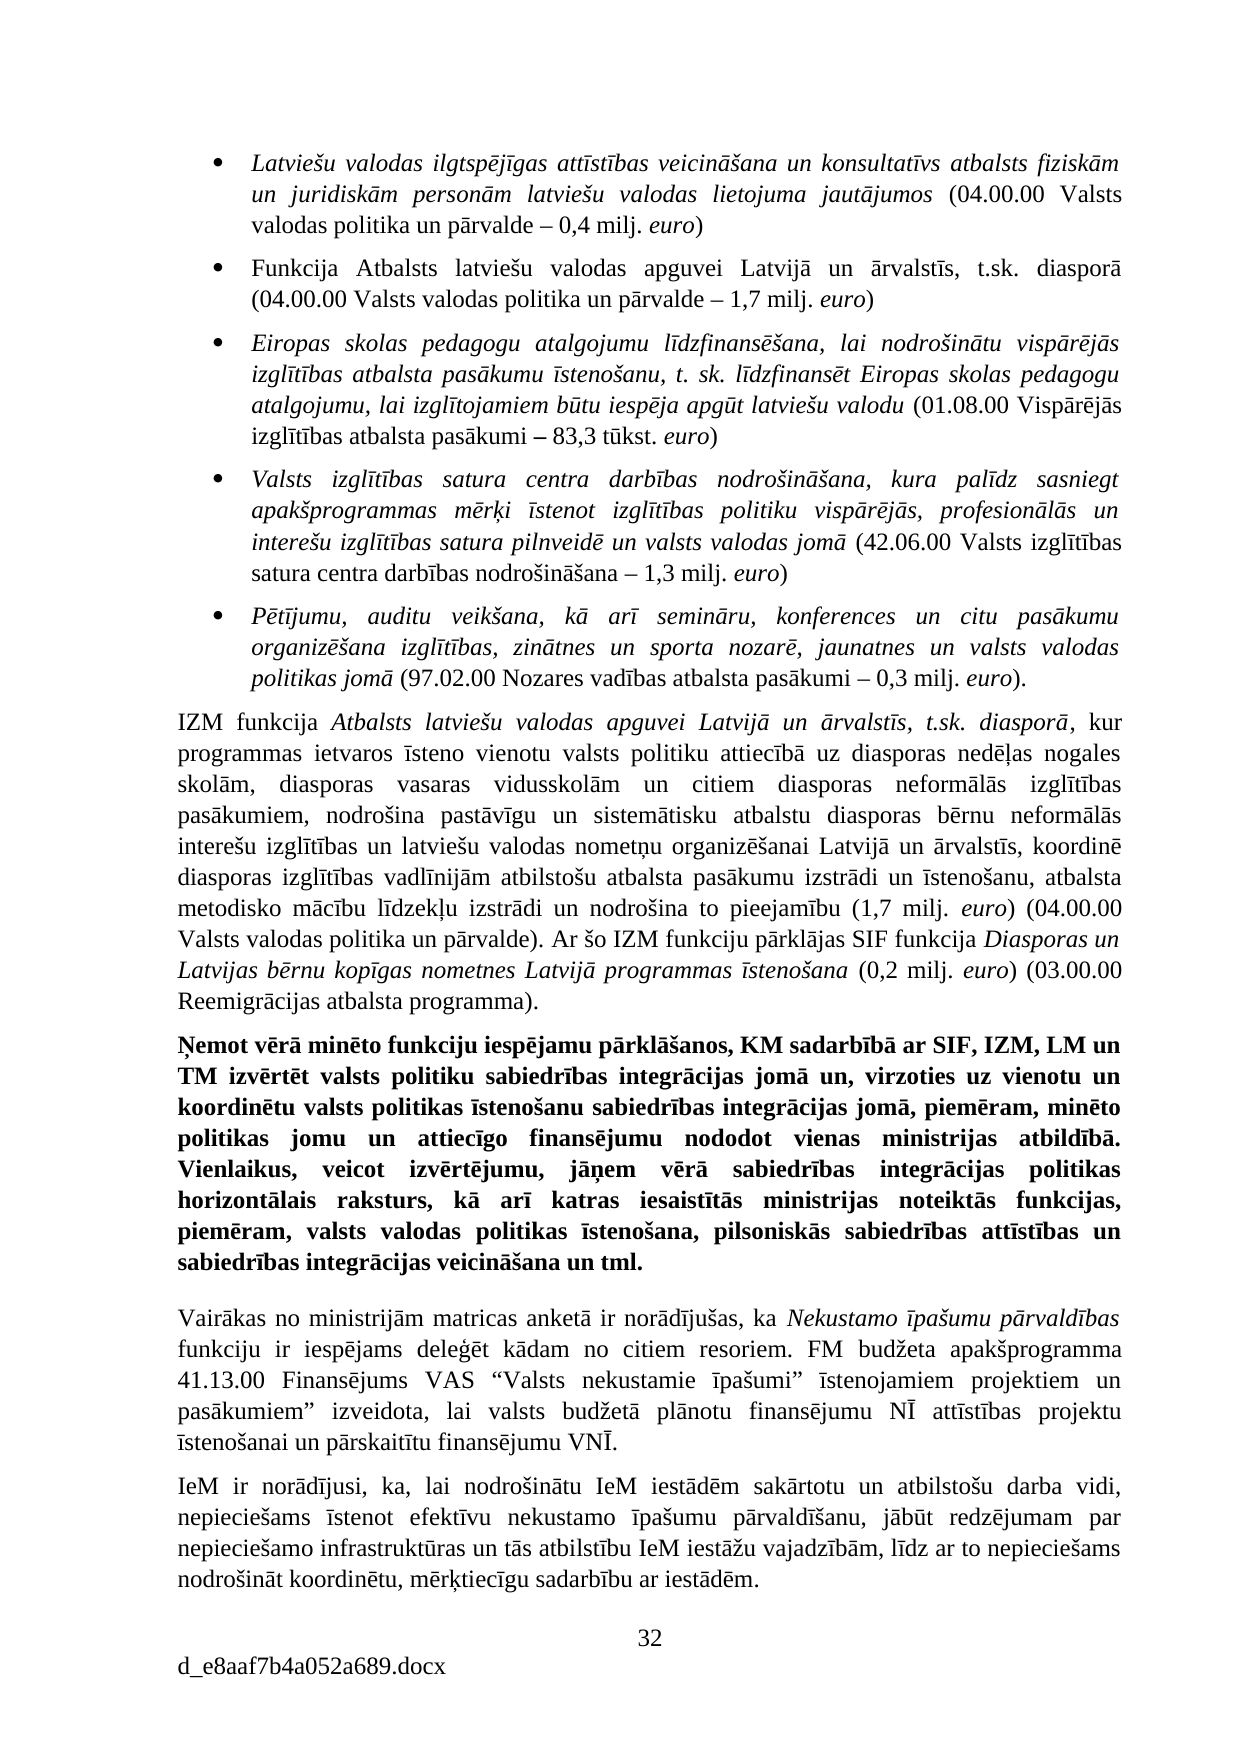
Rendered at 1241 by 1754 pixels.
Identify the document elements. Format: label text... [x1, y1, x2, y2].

list Pētījumu, auditu veikšana, kā arī semināru, konferences un citu pasākumu organizēšana izglītības, zinātnes un sporta nozarē, jaunatnes un valsts valodas politikas jomā (97.02.00 Nozares vadības atbalsta pasākumi – 0,3 milj. euro). [213, 601, 1122, 692]
list Eiropas skolas pedagogu atalgojumu līdzfinansēšana, lai nodrošinātu vispārējās izglītības atbalsta pasākumu īstenošanu, t. sk. līdzfinansēt Eiropas skolas pedagogu atalgojumu, lai izglītojamiem būtu iespēja apgūt latviešu valodu (01.08.00 Vispārējās izglītības atbalsta pasākumi – 83,3 tūkst. euro) [213, 328, 1122, 450]
list Valsts izglītības satura centra darbības nodrošināšana, kura palīdz sasniegt apakšprogrammas mērķi īstenot izglītības politiku vispārējās, profesionālās un interešu izglītības satura pilnveidē un valsts valodas jomā (42.06.00 Valsts izglītības satura centra darbības nodrošināšana – 1,3 milj. euro) [213, 464, 1122, 586]
list Funkcija Atbalsts latviešu valodas apguvei Latvijā un ārvalstīs, t.sk. diasporā (04.00.00 Valsts valodas politika un pārvalde – 1,7 milj. euro) [213, 253, 1122, 313]
text IeM ir norādījusi, ka, lai nodrošinātu IeM iestādēm sakārtotu un atbilstošu darba vidi, nepieciešams īstenot efektīvu nekustamo īpašumu pārvaldīšanu, jābūt redzējumam par nepieciešamo infrastruktūras un tās atbilstību IeM iestāžu vajadzībām, līdz ar to nepieciešams nodrošināt koordinētu, mērķtiecīgu sadarbību ar iestādēm. [177, 1471, 1122, 1593]
text Vairākas no ministrijām matricas anketā ir norādījušas, ka Nekustamo īpašumu pārvaldības funkciju ir iespējams deleģēt kādam no citiem resoriem. FM budžeta apakšprogramma 41.13.00 Finansējums VAS “Valsts nekustamie īpašumi” īstenojamiem projektiem un pasākumiem” izveidota, lai valsts budžetā plānotu finansējumu NĪ attīstības projektu īstenošanai un pārskaitītu finansējumu VNĪ. [177, 1303, 1122, 1456]
list Latviešu valodas ilgtspējīgas attīstības veicināšana un konsultatīvs atbalsts fiziskām un juridiskām personām latviešu valodas lietojuma jautājumos (04.00.00 Valsts valodas politika un pārvalde – 0,4 milj. euro) [213, 148, 1122, 238]
text IZM funkcija Atbalsts latviešu valodas apguvei Latvijā un ārvalstīs, t.sk. diasporā, kur programmas ietvaros īsteno vienotu valsts politiku attiecībā uz diasporas nedēļas nogales skolām, diasporas vasaras vidusskolām un citiem diasporas neformālās izglītības pasākumiem, nodrošina pastāvīgu un sistemātisku atbalstu diasporas bērnu neformālās interešu izglītības un latviešu valodas nometņu organizēšanai Latvijā un ārvalstīs, koordinē diasporas izglītības vadlīnijām atbilstošu atbalsta pasākumu izstrādi un īstenošanu, atbalsta metodisko mācību līdzekļu izstrādi un nodrošina to pieejamību (1,7 milj. euro) (04.00.00 Valsts valodas politika un pārvalde). Ar šo IZM funkciju pārklājas SIF funkcija Diasporas un Latvijas bērnu kopīgas nometnes Latvijā programmas īstenošana (0,2 milj. euro) (03.00.00 Reemigrācijas atbalsta programma). [177, 707, 1122, 1015]
text Ņemot vērā minēto funkciju iespējamu pārklāšanos, KM sadarbībā ar SIF, IZM, LM un TM izvērtēt valsts politiku sabiedrības integrācijas jomā un, virzoties uz vienotu un koordinētu valsts politikas īstenošanu sabiedrības integrācijas jomā, piemēram, minēto politikas jomu un attiecīgo finansējumu nododot vienas ministrijas atbildībā. Vienlaikus, veicot izvērtējumu, jāņem vērā sabiedrības integrācijas politikas horizontālais raksturs, kā arī katras iesaistītās ministrijas noteiktās funkcijas, piemēram, valsts valodas politikas īstenošana, pilsoniskās sabiedrības attīstības un sabiedrības integrācijas veicināšana un tml. [177, 1030, 1122, 1276]
